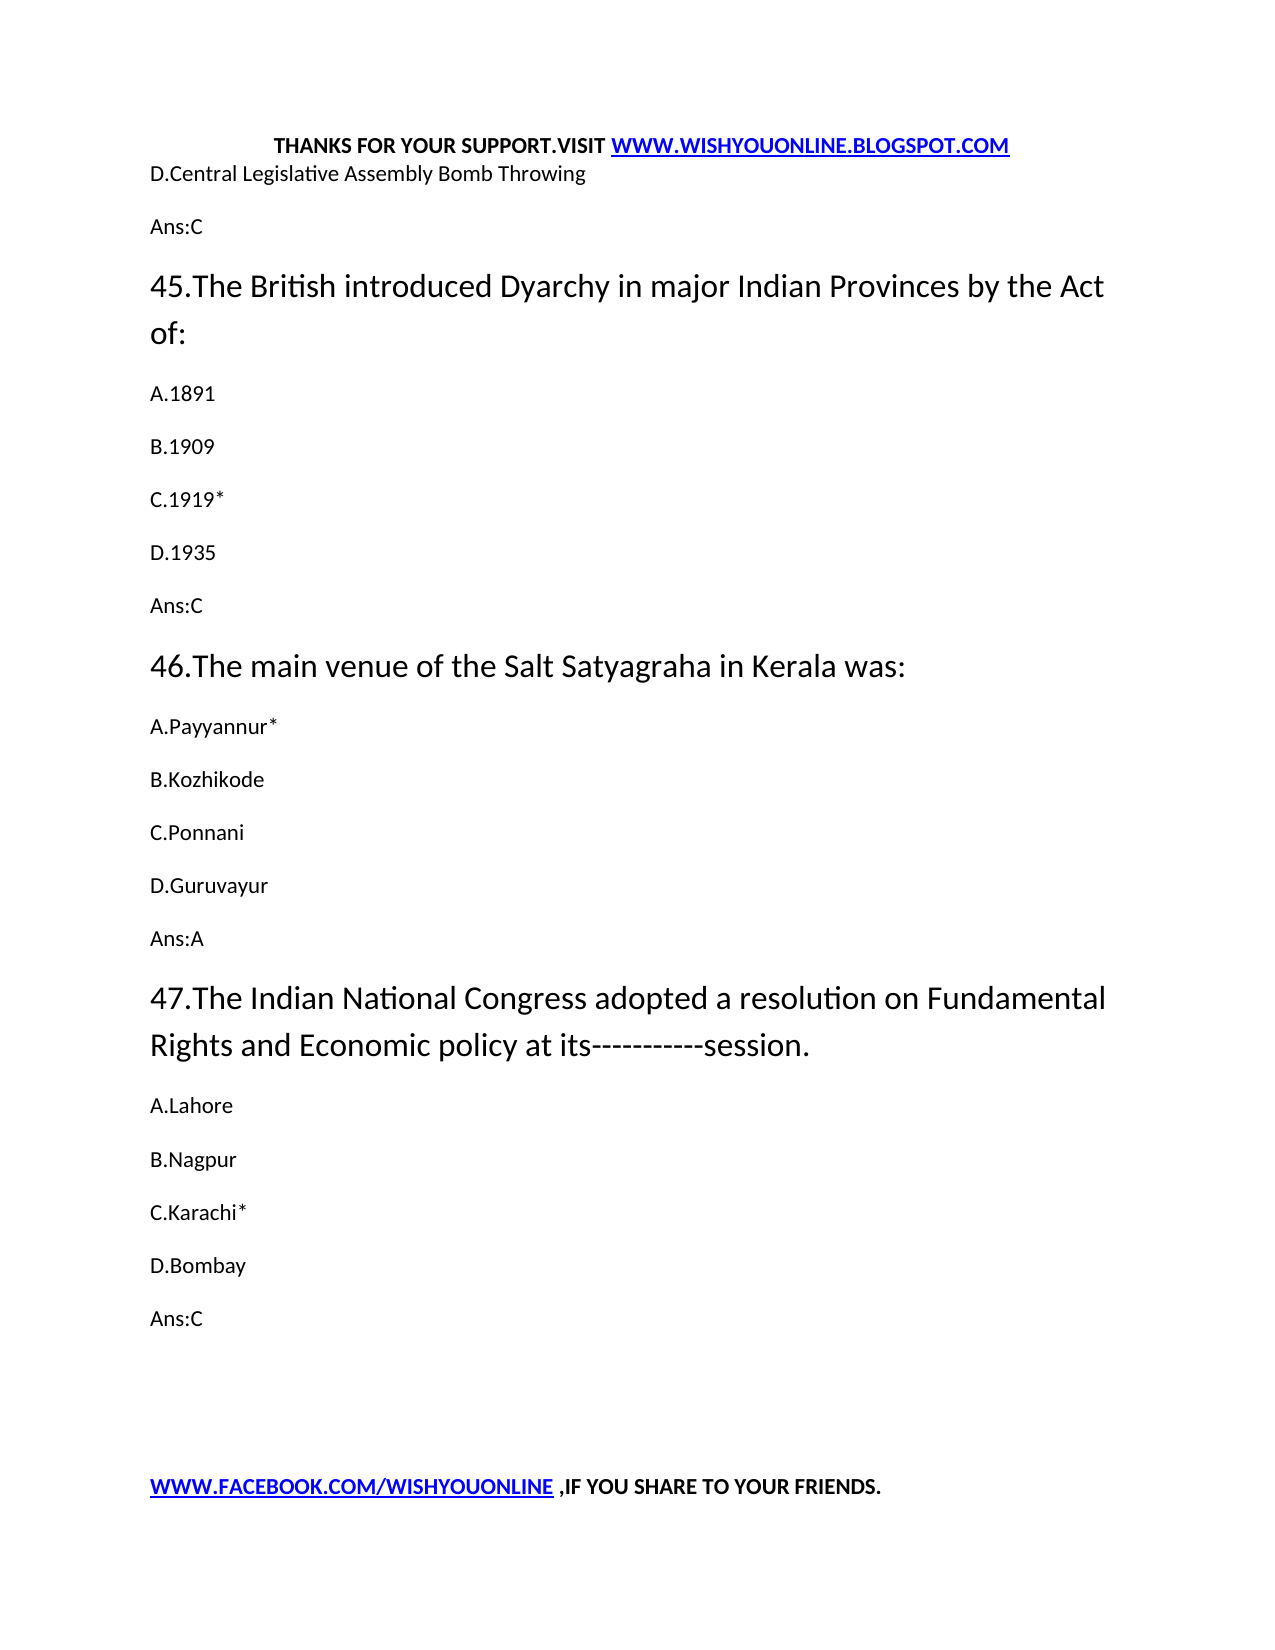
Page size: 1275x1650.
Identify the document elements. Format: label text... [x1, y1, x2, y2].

text A.Payyannur* [150, 712, 1125, 740]
text C.1919* [150, 486, 1125, 513]
text B.1909 [150, 432, 1125, 461]
text A.Lahore [150, 1092, 1125, 1120]
text B.Nagpur [150, 1145, 1125, 1173]
text 45.The British introduced Dyarchy in major Indian Provinces by the Act of: [150, 265, 1125, 353]
text C.Karachi* [150, 1198, 1125, 1226]
text Ans:C [150, 592, 1125, 619]
text Ans:C [150, 212, 1125, 240]
text 46.The main venue of the Salt Satyagraha in Kerala was: [150, 644, 1125, 685]
text D.Guruvayur [150, 871, 1125, 899]
text Ans:A [150, 924, 1125, 952]
text D.Bombay [150, 1251, 1125, 1279]
text Ans:C [150, 1304, 1125, 1332]
text B.Kozhikode [150, 765, 1125, 793]
text C.Ponnani [150, 818, 1125, 846]
text 47.The Indian National Congress adopted a resolution on Fundamental Rights and Economic policy at its-----------session. [150, 977, 1125, 1065]
text A.1891 [150, 379, 1125, 407]
text D.1935 [150, 538, 1125, 567]
text D.Central Legislative Assembly Bomb Throwing [150, 159, 1125, 187]
